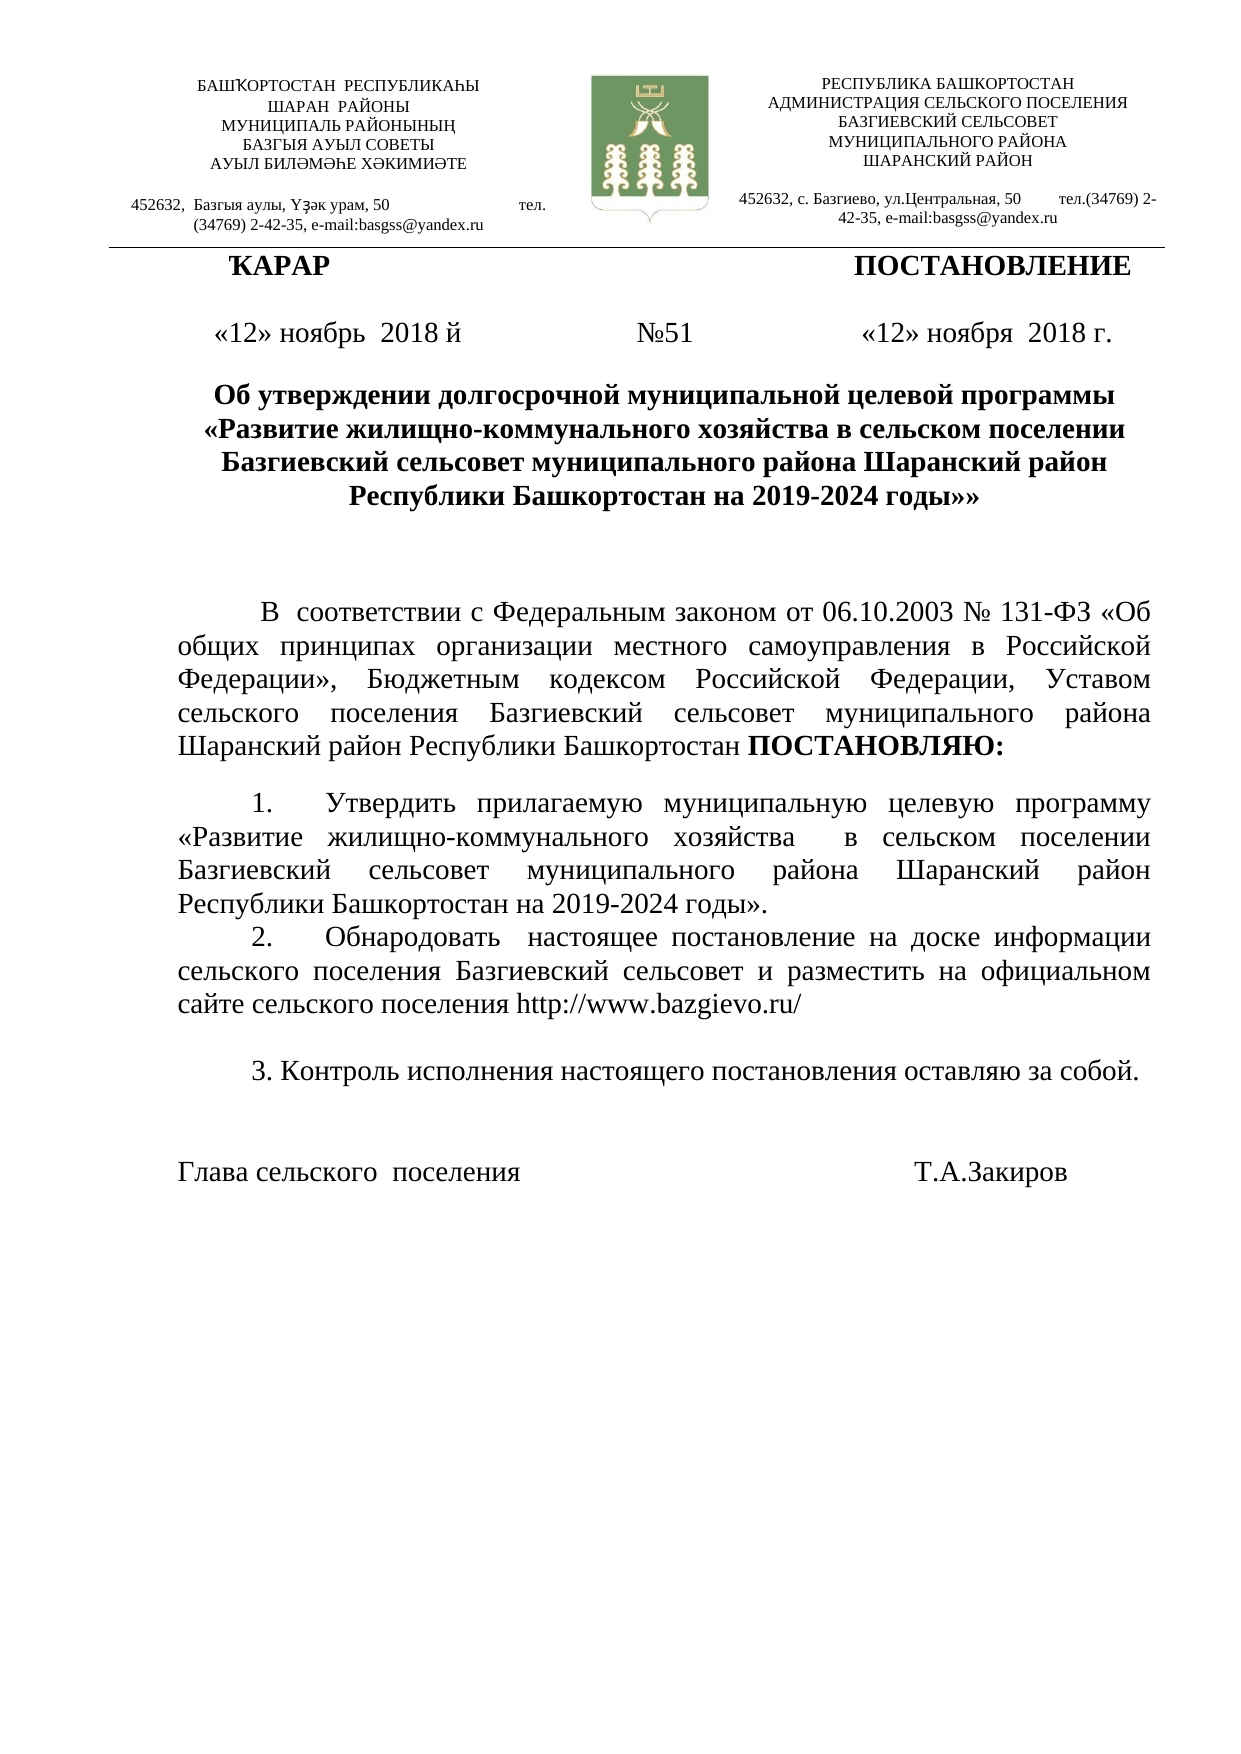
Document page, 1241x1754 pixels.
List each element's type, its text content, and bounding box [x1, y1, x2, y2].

text Глава сельского поселения Т.А.Закиров [177, 1154, 1152, 1188]
text В соответствии с Федеральным законом от 06.10.2003 № 131-ФЗ «Об общих принципах организации местного самоуправления в Российской Федерации», Бюджетным кодексом Российской Федерации, Уставом сельского поселения Базгиевский сельсовет муниципального района Шаранский район Республики Башкортостан ПОСТАНОВЛЯЮ: [177, 594, 1152, 762]
text Об утверждении долгосрочной муниципальной целевой программы «Развитие жилищно-коммунального хозяйства в сельском поселении Базгиевский сельсовет муниципального района Шаранский район Республики Башкортостан на 2019-2024 годы»» [177, 377, 1152, 511]
picture [589, 73, 709, 224]
table_header [568, 74, 730, 247]
text ҠАРАР ПОСТАНОВЛЕНИЕ [177, 248, 1152, 281]
list Утвердить прилагаемую муниципальную целевую программу «Развитие жилищно-коммунального хозяйства в сельском поселении Базгиевский сельсовет муниципального района Шаранский район Республики Башкортостан на 2019-2024 годы». [177, 785, 1152, 919]
table_header РЕСПУБЛИКА БАШКОРТОСТАН АДМИНИСТРАЦИЯ СЕЛЬСКОГО ПОСЕЛЕНИЯ БАЗГИЕВСКИЙ СЕЛЬСОВЕТ МУНИЦИПАЛЬНОГО РАЙОНА ШАРАНСКИЙ РАЙОН 452632, c. Базгиево, ул.Центральная, 50 тел.(34769) 2-42-35, e-mail:basgss@yandex.ru [730, 74, 1165, 247]
list Обнародовать настоящее постановление на доске информации сельского поселения Базгиевский сельсовет и разместить на официальном сайте сельского поселения http://www.bazgievo.ru/ [177, 919, 1152, 1020]
text 3. Контроль исполнения настоящего постановления оставляю за собой. [177, 1053, 1152, 1087]
table_header БАШҠОРТОСТАН РЕСПУБЛИКАҺЫ ШАРАН РАЙОНЫ МУНИЦИПАЛЬ РАЙОНЫНЫҢ БАЗГЫЯ АУЫЛ СОВЕТЫ АУЫЛ БИЛӘМӘҺЕ ХӘКИМИӘТЕ 452632, Базгыя аулы, Үҙәк урам, 50 тел.(34769) 2-42-35, e-mail:basgss@yandex.ru [109, 74, 568, 247]
text «12» ноябрь 2018 й №51 «12» ноября 2018 г. [177, 315, 1152, 348]
